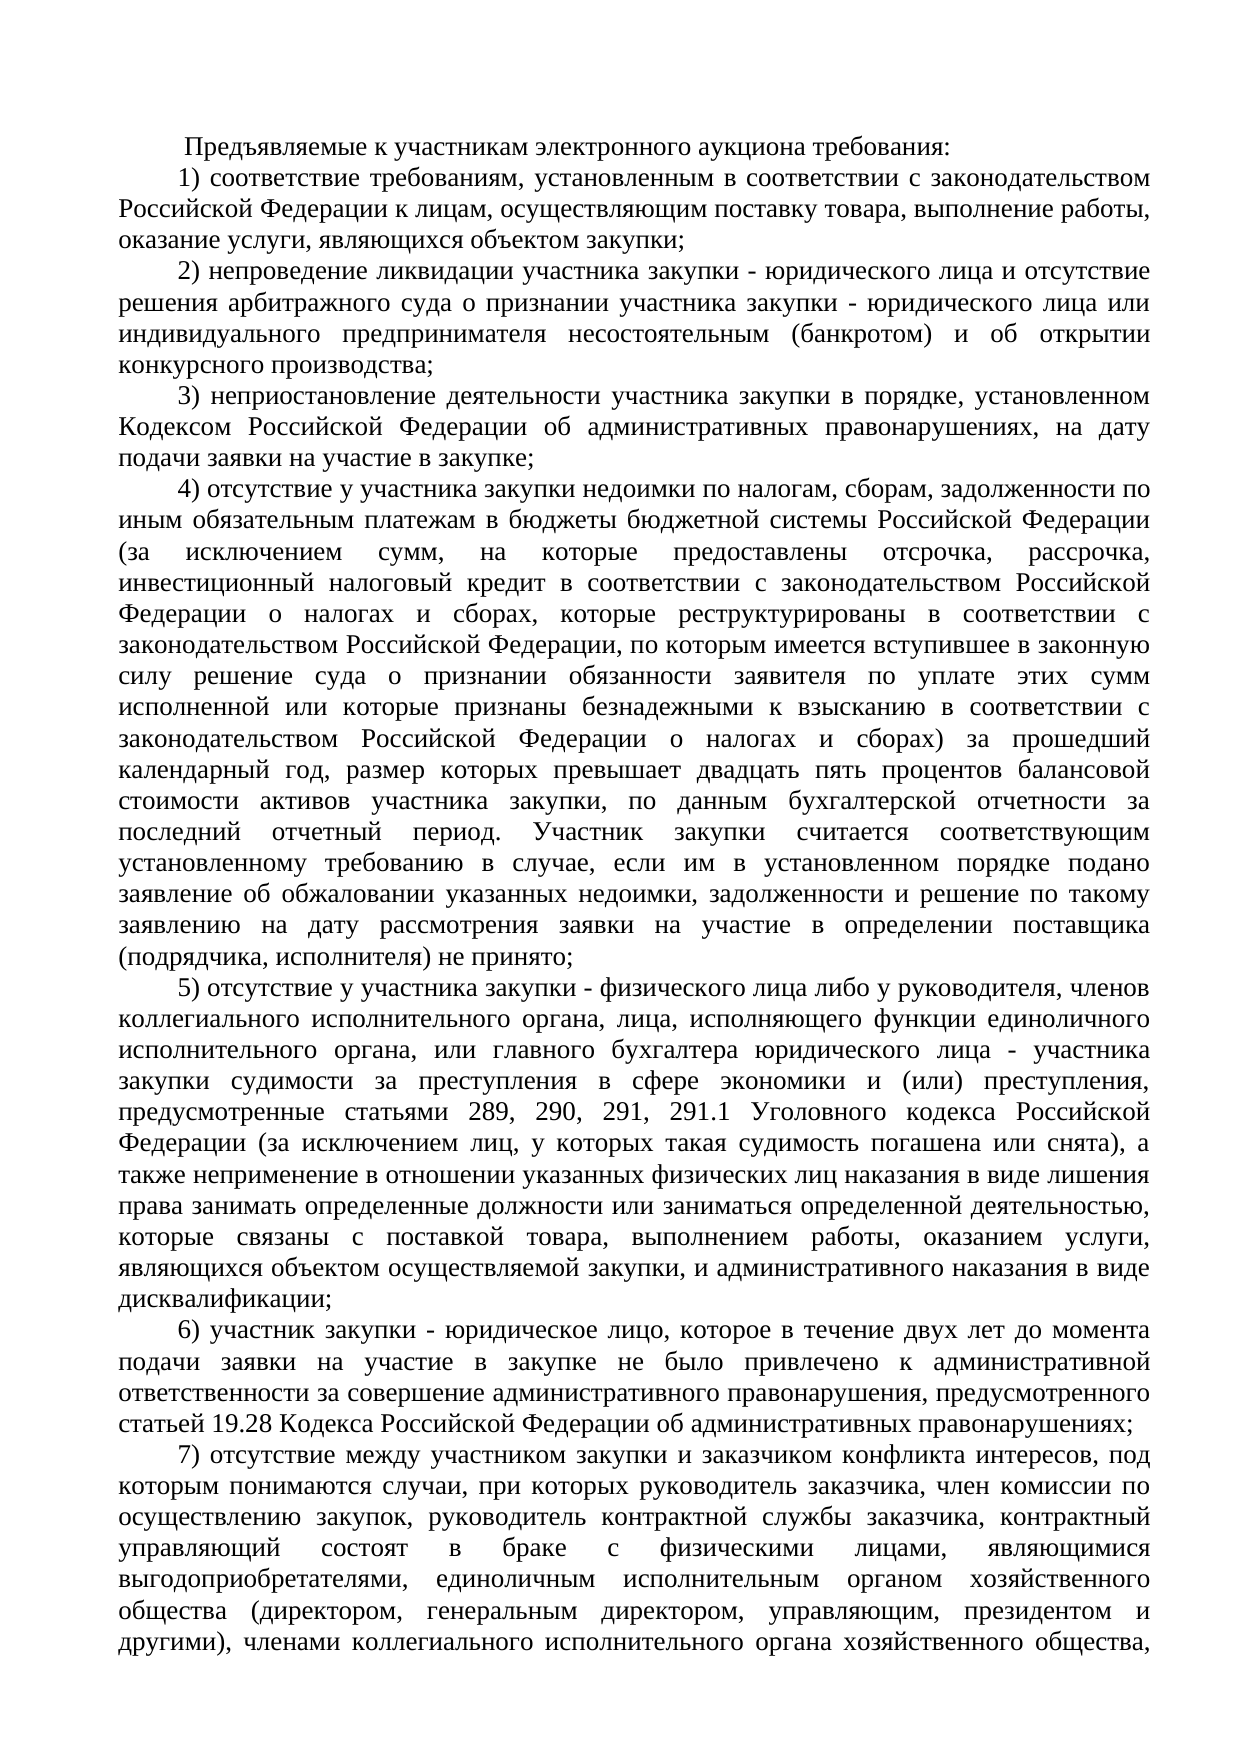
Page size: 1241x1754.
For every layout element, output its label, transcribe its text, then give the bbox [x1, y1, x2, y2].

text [118, 1438, 1152, 1656]
text 2) непроведение ликвидации участника закупки - юридического лица и отсутствие решения арбитражного суда о признании участника закупки - юридического лица или индивидуального предпринимателя несостоятельным (банкротом) и об открытии конкурсного производства; [118, 254, 1152, 379]
text 4) отсутствие у участника закупки недоимки по налогам, сборам, задолженности по иным обязательным платежам в бюджеты бюджетной системы Российской Федерации (за исключением сумм, на которые предоставлены отсрочка, рассрочка, инвестиционный налоговый кредит в соответствии с законодательством Российской Федерации о налогах и сборах, которые реструктурированы в соответствии с законодательством Российской Федерации, по которым имеется вступившее в законную силу решение суда о признании обязанности заявителя по уплате этих сумм исполненной или которые признаны безнадежными к взысканию в соответствии с законодательством Российской Федерации о налогах и сборах) за прошедший календарный год, размер которых превышает двадцать пять процентов балансовой стоимости активов участника закупки, по данным бухгалтерской отчетности за последний отчетный период. Участник закупки считается соответствующим установленному требованию в случае, если им в установленном порядке подано заявление об обжаловании указанных недоимки, задолженности и решение по такому заявлению на дату рассмотрения заявки на участие в определении поставщика (подрядчика, исполнителя) не принято; [118, 472, 1152, 971]
text 3) неприостановление деятельности участника закупки в порядке, установленном Кодексом Российской Федерации об административных правонарушениях, на дату подачи заявки на участие в закупке; [118, 379, 1152, 472]
text 5) отсутствие у участника закупки - физического лица либо у руководителя, членов коллегиального исполнительного органа, лица, исполняющего функции единоличного исполнительного органа, или главного бухгалтера юридического лица - участника закупки судимости за преступления в сфере экономики и (или) преступления, предусмотренные статьями 289, 290, 291, 291.1 Уголовного кодекса Российской Федерации (за исключением лиц, у которых такая судимость погашена или снята), а также неприменение в отношении указанных физических лиц наказания в виде лишения права занимать определенные должности или заниматься определенной деятельностью, которые связаны с поставкой товара, выполнением работы, оказанием услуги, являющихся объектом осуществляемой закупки, и административного наказания в виде дисквалификации; [118, 971, 1152, 1313]
text 6) участник закупки - юридическое лицо, которое в течение двух лет до момента подачи заявки на участие в закупке не было привлечено к административной ответственности за совершение административного правонарушения, предусмотренного статьей 19.28 Кодекса Российской Федерации об административных правонарушениях; [118, 1313, 1152, 1438]
text Предъявляемые к участникам электронного аукциона требования: [118, 130, 1152, 161]
text 1) соответствие требованиям, установленным в соответствии с законодательством Российской Федерации к лицам, осуществляющим поставку товара, выполнение работы, оказание услуги, являющихся объектом закупки; [118, 161, 1152, 254]
